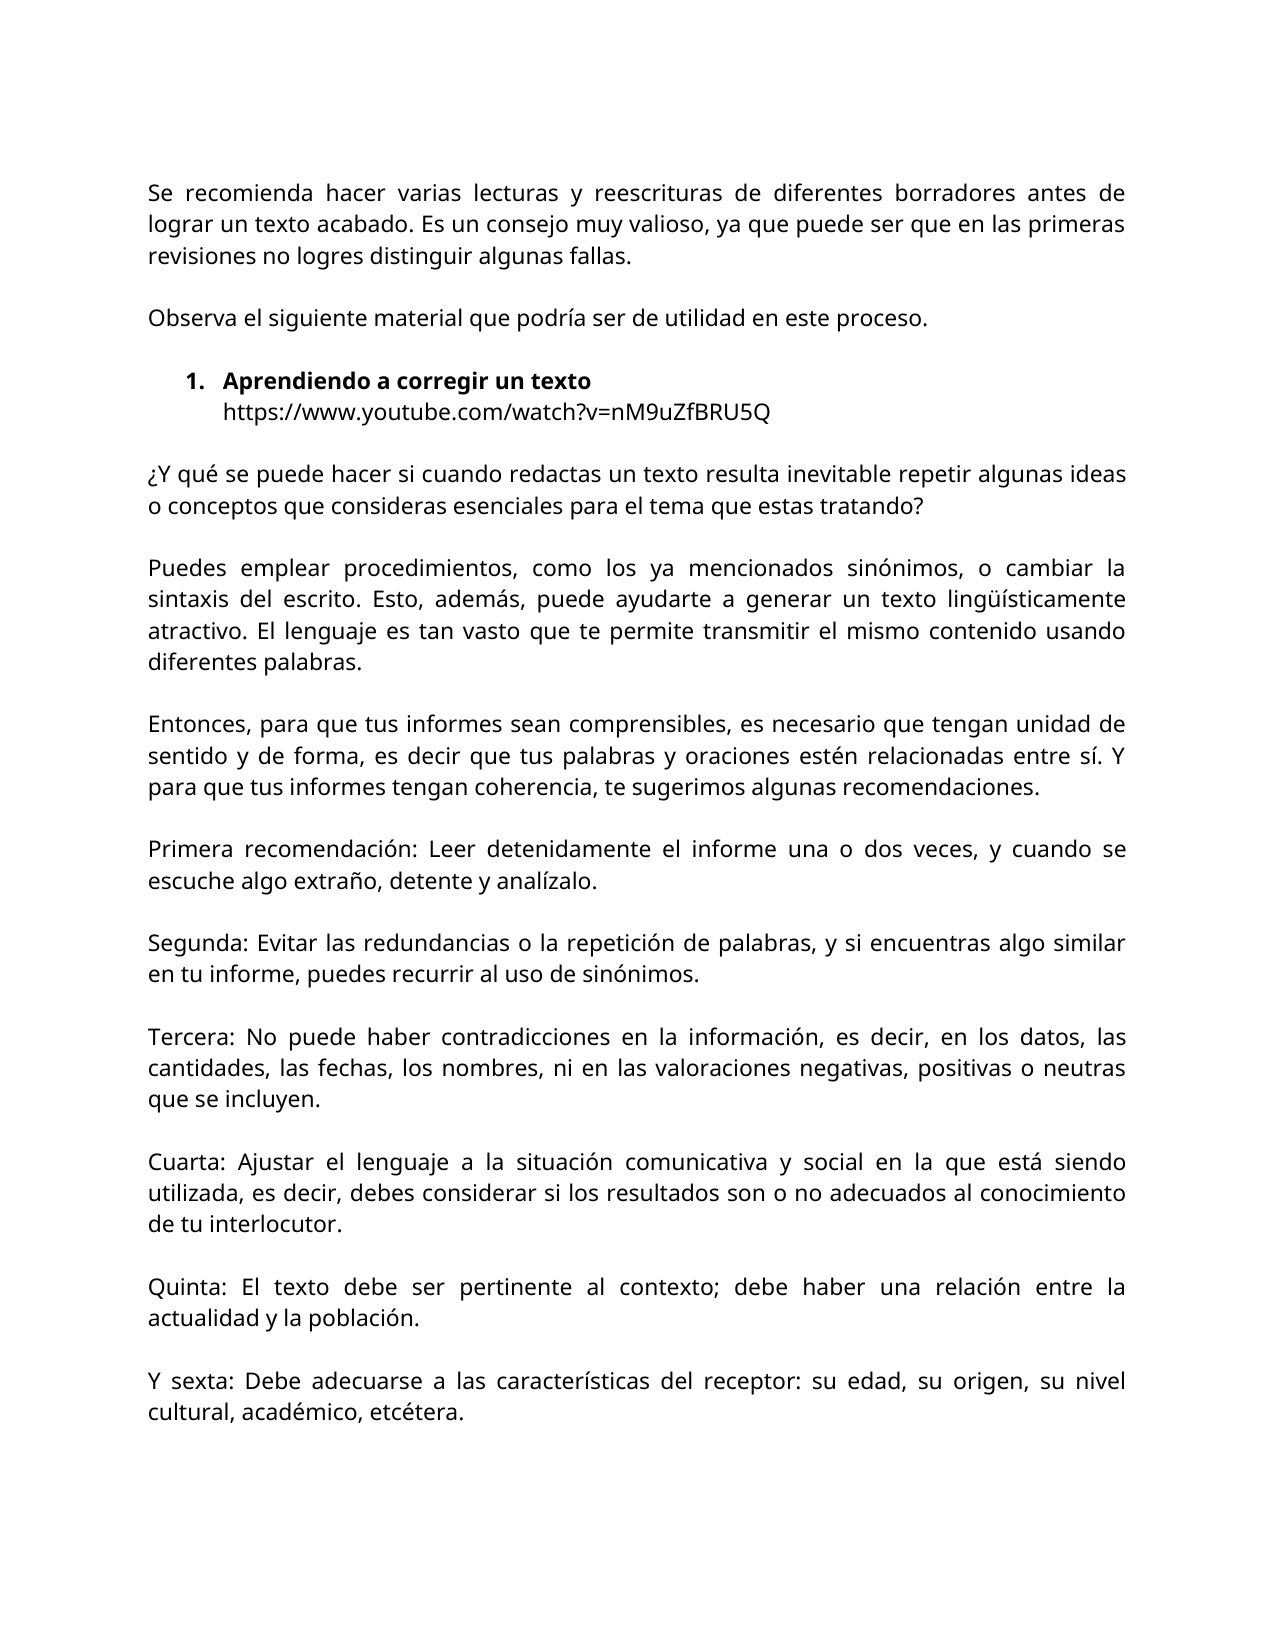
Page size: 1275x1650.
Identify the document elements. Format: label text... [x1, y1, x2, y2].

text Se recomienda hacer varias lecturas y reescrituras de diferentes borradores antes de lograr un texto acabado. Es un consejo muy valioso, ya que puede ser que en las primeras revisiones no logres distinguir algunas fallas. [148, 177, 1127, 271]
text Primera recomendación: Leer detenidamente el informe una o dos veces, y cuando se escuche algo extraño, detente y analízalo. [148, 833, 1127, 896]
text Cuarta: Ajustar el lenguaje a la situación comunicativa y social en la que está siendo utilizada, es decir, debes considerar si los resultados son o no adecuados al conocimiento de tu interlocutor. [148, 1146, 1127, 1240]
text Observa el siguiente material que podría ser de utilidad en este proceso. [148, 302, 1127, 333]
text Quinta: El texto debe ser pertinente al contexto; debe haber una relación entre la actualidad y la población. [148, 1271, 1127, 1333]
text Puedes emplear procedimientos, como los ya mencionados sinónimos, o cambiar la sintaxis del escrito. Esto, además, puede ayudarte a generar un texto lingüísticamente atractivo. El lenguaje es tan vasto que te permite transmitir el mismo contenido usando diferentes palabras. [148, 552, 1127, 677]
text Tercera: No puede haber contradicciones en la información, es decir, en los datos, las cantidades, las fechas, los nombres, ni en las valoraciones negativas, positivas o neutras que se incluyen. [148, 1021, 1127, 1115]
text Y sexta: Debe adecuarse a las características del receptor: su edad, su origen, su nivel cultural, académico, etcétera. [148, 1365, 1127, 1427]
text https://www.youtube.com/watch?v=nM9uZfBRU5Q [223, 396, 1127, 427]
text ¿Y qué se puede hacer si cuando redactas un texto resulta inevitable repetir algunas ideas o conceptos que consideras esenciales para el tema que estas tratando? [148, 458, 1127, 521]
list Aprendiendo a corregir un texto [185, 365, 1127, 396]
text Entonces, para que tus informes sean comprensibles, es necesario que tengan unidad de sentido y de forma, es decir que tus palabras y oraciones estén relacionadas entre sí. Y para que tus informes tengan coherencia, te sugerimos algunas recomendaciones. [148, 708, 1127, 802]
text Segunda: Evitar las redundancias o la repetición de palabras, y si encuentras algo similar en tu informe, puedes recurrir al uso de sinónimos. [148, 927, 1127, 990]
